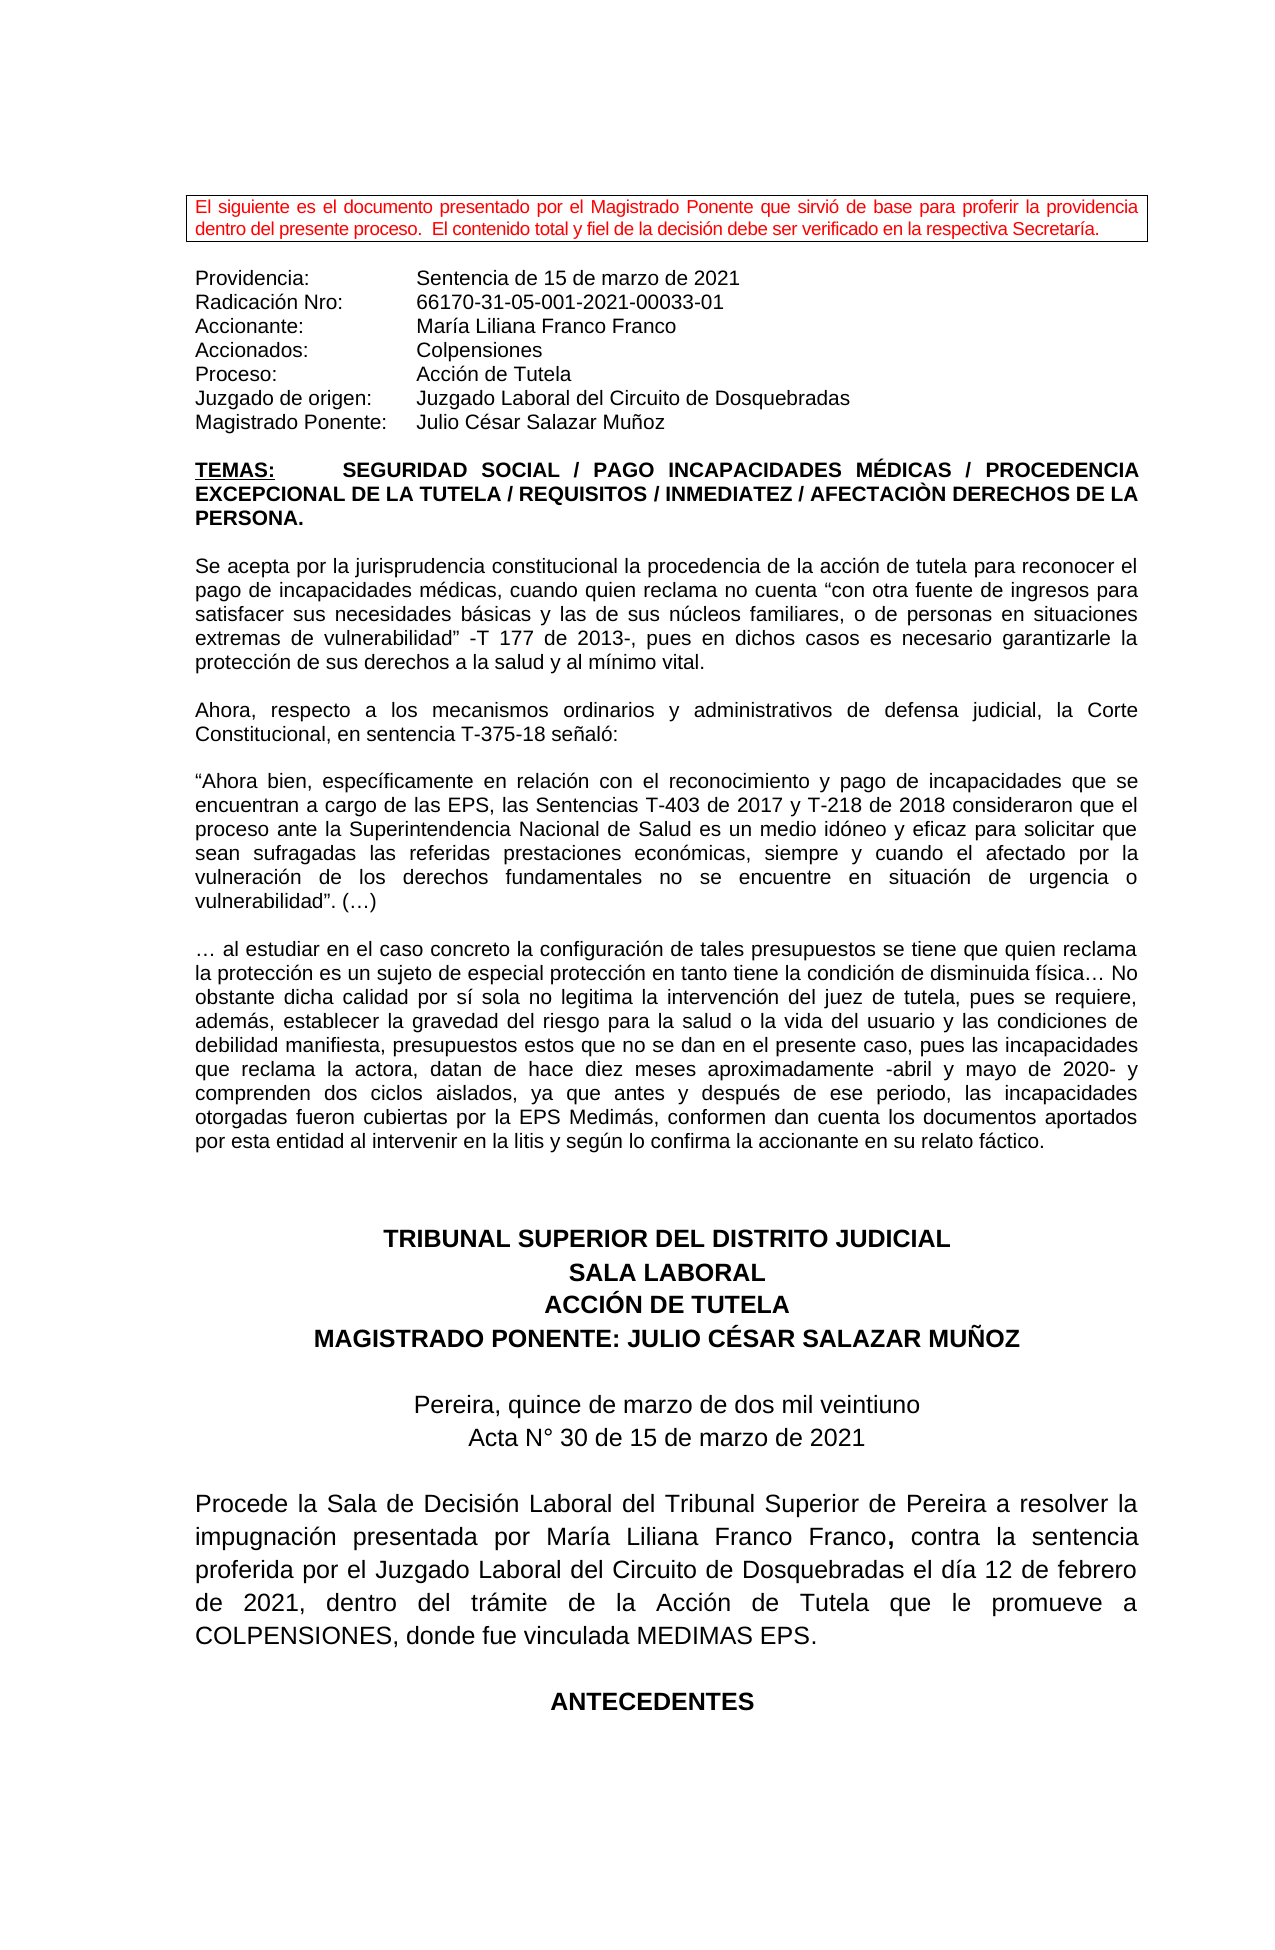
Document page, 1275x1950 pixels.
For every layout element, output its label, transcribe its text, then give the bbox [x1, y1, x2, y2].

text MAGISTRADO PONENTE: JULIO CÉSAR SALAZAR MUÑOZ [195, 1323, 1139, 1352]
text Accionados: Colpensiones [195, 338, 1139, 362]
subtitle ANTECEDENTES [195, 1687, 1109, 1716]
text … al estudiar en el caso concreto la configuración de tales presupuestos se tiene que quien reclama la protección es un sujeto de especial protección en tanto tiene la condición de disminuida física… No obstante dicha calidad por sí sola no legitima la intervención del juez de tutela, pues se requiere, además, establecer la gravedad del riesgo para la salud o la vida del usuario y las condiciones de debilidad manifiesta, presupuestos estos que no se dan en el presente caso, pues las incapacidades que reclama la actora, datan de hace diez meses aproximadamente -abril y mayo de 2020- y comprenden dos ciclos aislados, ya que antes y después de ese periodo, las incapacidades otorgadas fueron cubiertas por la EPS Medimás, conformen dan cuenta los documentos aportados por esta entidad al intervenir en la litis y según lo confirma la accionante en su relato fáctico. [195, 937, 1139, 1153]
text “Ahora bien, específicamente en relación con el reconocimiento y pago de incapacidades que se encuentran a cargo de las EPS, las Sentencias T-403 de 2017 y T-218 de 2018 consideraron que el proceso ante la Superintendencia Nacional de Salud es un medio idóneo y eficaz para solicitar que sean sufragadas las referidas prestaciones económicas, siempre y cuando el afectado por la vulneración de los derechos fundamentales no se encuentre en situación de urgencia o vulnerabilidad”. (…) [195, 769, 1139, 913]
text Ahora, respecto a los mecanismos ordinarios y administrativos de defensa judicial, la Corte Constitucional, en sentencia T-375-18 señaló: [195, 697, 1139, 745]
text Pereira, quince de marzo de dos mil veintiuno [195, 1389, 1139, 1418]
text Radicación Nro: 66170-31-05-001-2021-00033-01 [195, 290, 1139, 314]
text Providencia: Sentencia de 15 de marzo de 2021 [195, 266, 1139, 290]
text ACCIÓN DE TUTELA [195, 1291, 1139, 1319]
text Se acepta por la jurisprudencia constitucional la procedencia de la acción de tutela para reconocer el pago de incapacidades médicas, cuando quien reclama no cuenta “con otra fuente de ingresos para satisfacer sus necesidades básicas y las de sus núcleos familiares, o de personas en situaciones extremas de vulnerabilidad” -T 177 de 2013-, pues en dichos casos es necesario garantizarle la protección de sus derechos a la salud y al mínimo vital. [195, 554, 1139, 673]
subtitle TRIBUNAL SUPERIOR DEL DISTRITO JUDICIAL [195, 1224, 1139, 1253]
text Procede la Sala de Decisión Laboral del Tribunal Superior de Pereira a resolver la impugnación presentada por María Liliana Franco Franco, contra la sentencia proferida por el Juzgado Laboral del Circuito de Dosquebradas el día 12 de febrero de 2021, dentro del trámite de la Acción de Tutela que le promueve a COLPENSIONES, donde fue vinculada MEDIMAS EPS. [195, 1489, 1139, 1649]
text Juzgado de origen: Juzgado Laboral del Circuito de Dosquebradas [195, 386, 1139, 410]
text El siguiente es el documento presentado por el Magistrado Ponente que sirvió de base para proferir la providencia dentro del presente proceso. El contenido total y fiel de la decisión debe ser verificado en la respectiva Secretaría. [187, 196, 1147, 241]
text SALA LABORAL [195, 1257, 1139, 1286]
text TEMAS: SEGURIDAD SOCIAL / PAGO INCAPACIDADES MÉDICAS / PROCEDENCIA EXCEPCIONAL DE LA TUTELA / REQUISITOS / INMEDIATEZ / AFECTACIÒN DERECHOS DE LA PERSONA. [195, 458, 1139, 530]
text Acta N° 30 de 15 de marzo de 2021 [195, 1423, 1139, 1451]
text Accionante: María Liliana Franco Franco [195, 314, 1139, 338]
text Magistrado Ponente: Julio César Salazar Muñoz [195, 410, 1139, 434]
text Proceso: Acción de Tutela [195, 362, 1139, 386]
